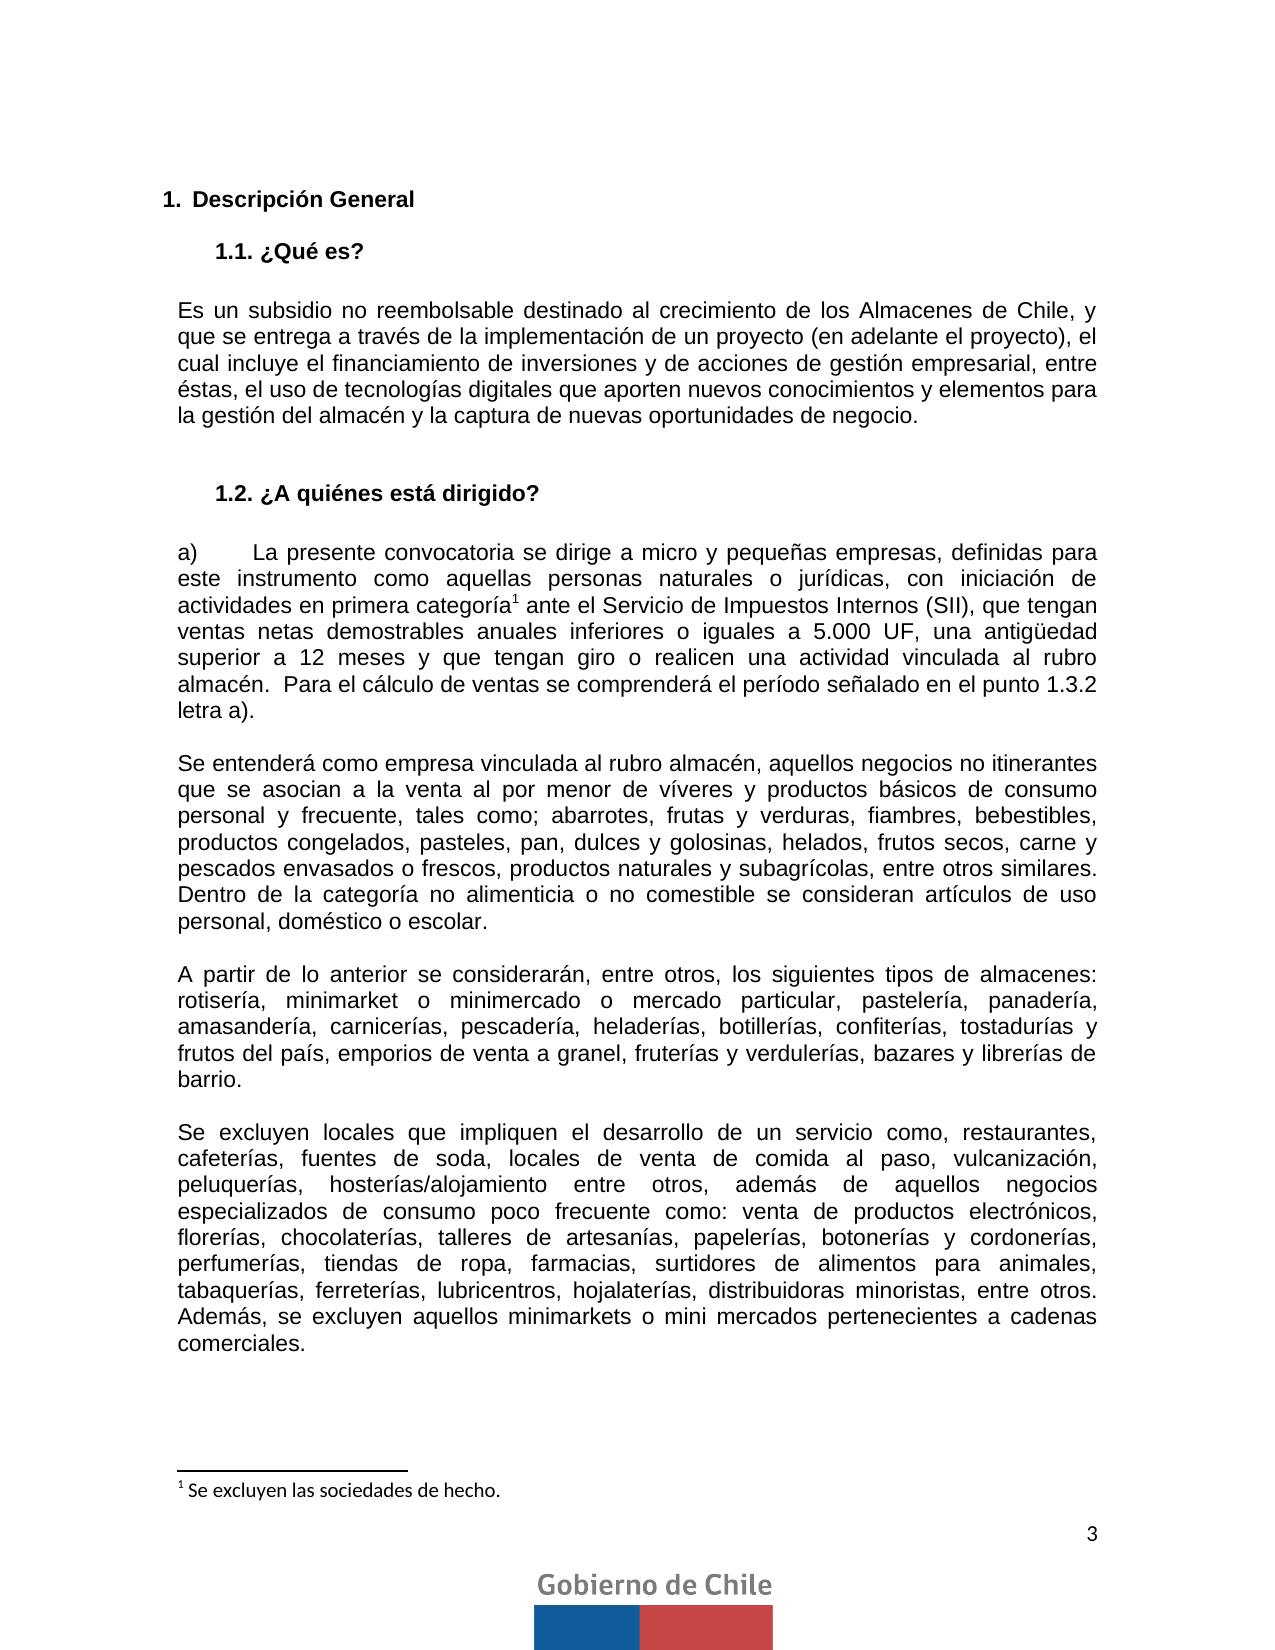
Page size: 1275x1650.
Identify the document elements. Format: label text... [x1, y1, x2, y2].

subtitle ¿A quiénes está dirigido? [215, 480, 1098, 506]
picture [532, 1560, 774, 1650]
text A partir de lo anterior se considerarán, entre otros, los siguientes tipos de almacenes: rotisería, minimarket o minimercado o mercado particular, pastelería, panadería, amasandería, carnicerías, pescadería, heladerías, botillerías, confiterías, tostadurías y frutos del país, emporios de venta a granel, fruterías y verdulerías, bazares y librerías de barrio. [177, 961, 1098, 1092]
text Se entenderá como empresa vinculada al rubro almacén, aquellos negocios no itinerantes que se asocian a la venta al por menor de víveres y productos básicos de consumo personal y frecuente, tales como; abarrotes, frutas y verduras, fiambres, bebestibles, productos congelados, pasteles, pan, dulces y golosinas, helados, frutos secos, carne y pescados envasados o frescos, productos naturales y subagrícolas, entre otros similares. Dentro de la categoría no alimenticia o no comestible se consideran artículos de uso personal, doméstico o escolar. [177, 750, 1098, 934]
list La presente convocatoria se dirige a micro y pequeñas empresas, definidas para este instrumento como aquellas personas naturales o jurídicas, con iniciación de actividades en primera categoría ante el Servicio de Impuestos Internos (SII), que tengan ventas netas demostrables anuales inferiores o iguales a 5.000 UF, una antigüedad superior a 12 meses y que tengan giro o realicen una actividad vinculada al rubro almacén. Para el cálculo de ventas se comprenderá el período señalado en el punto 1.3.2 letra a). [177, 539, 1098, 723]
subtitle ¿Qué es? [215, 238, 1098, 264]
text Es un subsidio no reembolsable destinado al crecimiento de los Almacenes de Chile, y que se entrega a través de la implementación de un proyecto (en adelante el proyecto), el cual incluye el financiamiento de inversiones y de acciones de gestión empresarial, entre éstas, el uso de tecnologías digitales que aporten nuevos conocimientos y elementos para la gestión del almacén y la captura de nuevas oportunidades de negocio. [177, 297, 1098, 428]
subtitle Descripción General [162, 186, 1098, 213]
text Se excluyen locales que impliquen el desarrollo de un servicio como, restaurantes, cafeterías, fuentes de soda, locales de venta de comida al paso, vulcanización, peluquerías, hosterías/alojamiento entre otros, además de aquellos negocios especializados de consumo poco frecuente como: venta de productos electrónicos, florerías, chocolaterías, talleres de artesanías, papelerías, botonerías y cordonerías, perfumerías, tiendas de ropa, farmacias, surtidores de alimentos para animales, tabaquerías, ferreterías, lubricentros, hojalaterías, distribuidoras minoristas, entre otros. Además, se excluyen aquellos minimarkets o mini mercados pertenecientes a cadenas comerciales. [177, 1119, 1098, 1356]
